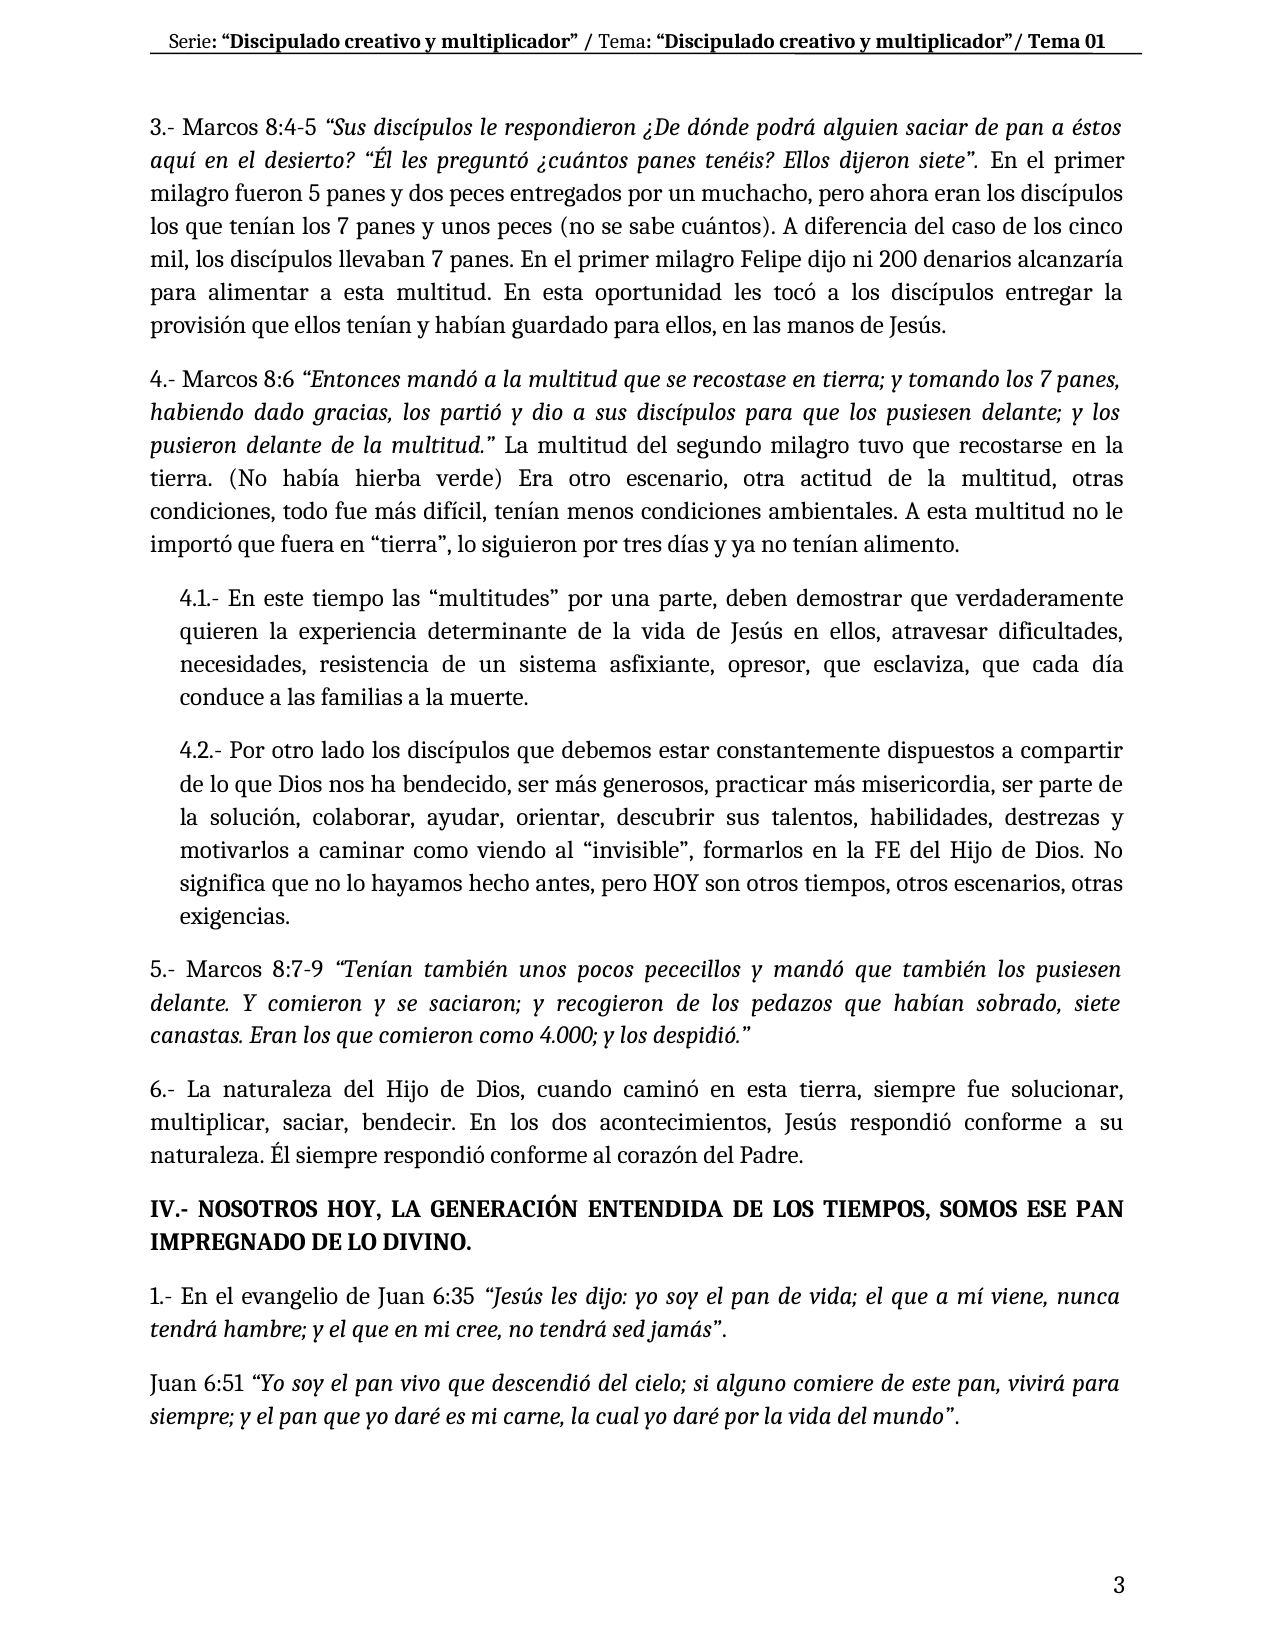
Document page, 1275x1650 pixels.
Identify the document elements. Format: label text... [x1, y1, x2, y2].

text 5.- Marcos 8:7-9 “Tenían también unos pocos pececillos y mandó que también los pusiesen delante. Y comieron y se saciaron; y recogieron de los pedazos que habían sobrado, siete canastas. Eran los que comieron como 4.000; y los despidió.” [150, 955, 1125, 1050]
text 4.1.- En este tiempo las “multitudes” por una parte, deben demostrar que verdaderamente quieren la experiencia determinante de la vida de Jesús en ellos, atravesar dificultades, necesidades, resistencia de un sistema asfixiante, opresor, que esclaviza, que cada día conduce a las familias a la muerte. [179, 583, 1125, 711]
text 4.2.- Por otro lado los discípulos que debemos estar constantemente dispuestos a compartir de lo que Dios nos ha bendecido, ser más generosos, practicar más misericordia, ser parte de la solución, colaborar, ayudar, orientar, descubrir sus talentos, habilidades, destrezas y motivarlos a caminar como viendo al “invisible”, formarlos en la FE del Hijo de Dios. No significa que no lo hayamos hecho antes, pero HOY son otros tiempos, otros escenarios, otras exigencias. [179, 736, 1125, 930]
text 6.- La naturaleza del Hijo de Dios, cuando caminó en esta tierra, siempre fue solucionar, multiplicar, saciar, bendecir. En los dos acontecimientos, Jesús respondió conforme a su naturaleza. Él siempre respondió conforme al corazón del Padre. [150, 1075, 1125, 1170]
text IV.- NOSOTROS HOY, LA GENERACIÓN ENTENDIDA DE LOS TIEMPOS, SOMOS ESE PAN IMPREGNADO DE LO DIVINO. [150, 1195, 1125, 1257]
text 4.- Marcos 8:6 “Entonces mandó a la multitud que se recostase en tierra; y tomando los 7 panes, habiendo dado gracias, los partió y dio a sus discípulos para que los pusiesen delante; y los pusieron delante de la multitud.” La multitud del segundo milagro tuvo que recostarse en la tierra. (No había hierba verde) Era otro escenario, otra actitud de la multitud, otras condiciones, todo fue más difícil, tenían menos condiciones ambientales. A esta multitud no le importó que fuera en “tierra”, lo siguieron por tres días y ya no tenían alimento. [150, 364, 1125, 558]
text Juan 6:51 “Yo soy el pan vivo que descendió del cielo; si alguno comiere de este pan, vivirá para siempre; y el pan que yo daré es mi carne, la cual yo daré por la vida del mundo”. [150, 1369, 1125, 1431]
text 3.- Marcos 8:4-5 “Sus discípulos le respondieron ¿De dónde podrá alguien saciar de pan a éstos aquí en el desierto? “Él les preguntó ¿cuántos panes tenéis? Ellos dijeron siete”. En el primer milagro fueron 5 panes y dos peces entregados por un muchacho, pero ahora eran los discípulos los que tenían los 7 panes y unos peces (no se sabe cuántos). A diferencia del caso de los cinco mil, los discípulos llevaban 7 panes. En el primer milagro Felipe dijo ni 200 denarios alcanzaría para alimentar a esta multitud. En esta oportunidad les tocó a los discípulos entregar la provisión que ellos tenían y habían guardado para ellos, en las manos de Jesús. [150, 113, 1125, 339]
text 1.- En el evangelio de Juan 6:35 “Jesús les dijo: yo soy el pan de vida; el que a mí viene, nunca tendrá hambre; y el que en mi cree, no tendrá sed jamás”. [150, 1282, 1125, 1344]
